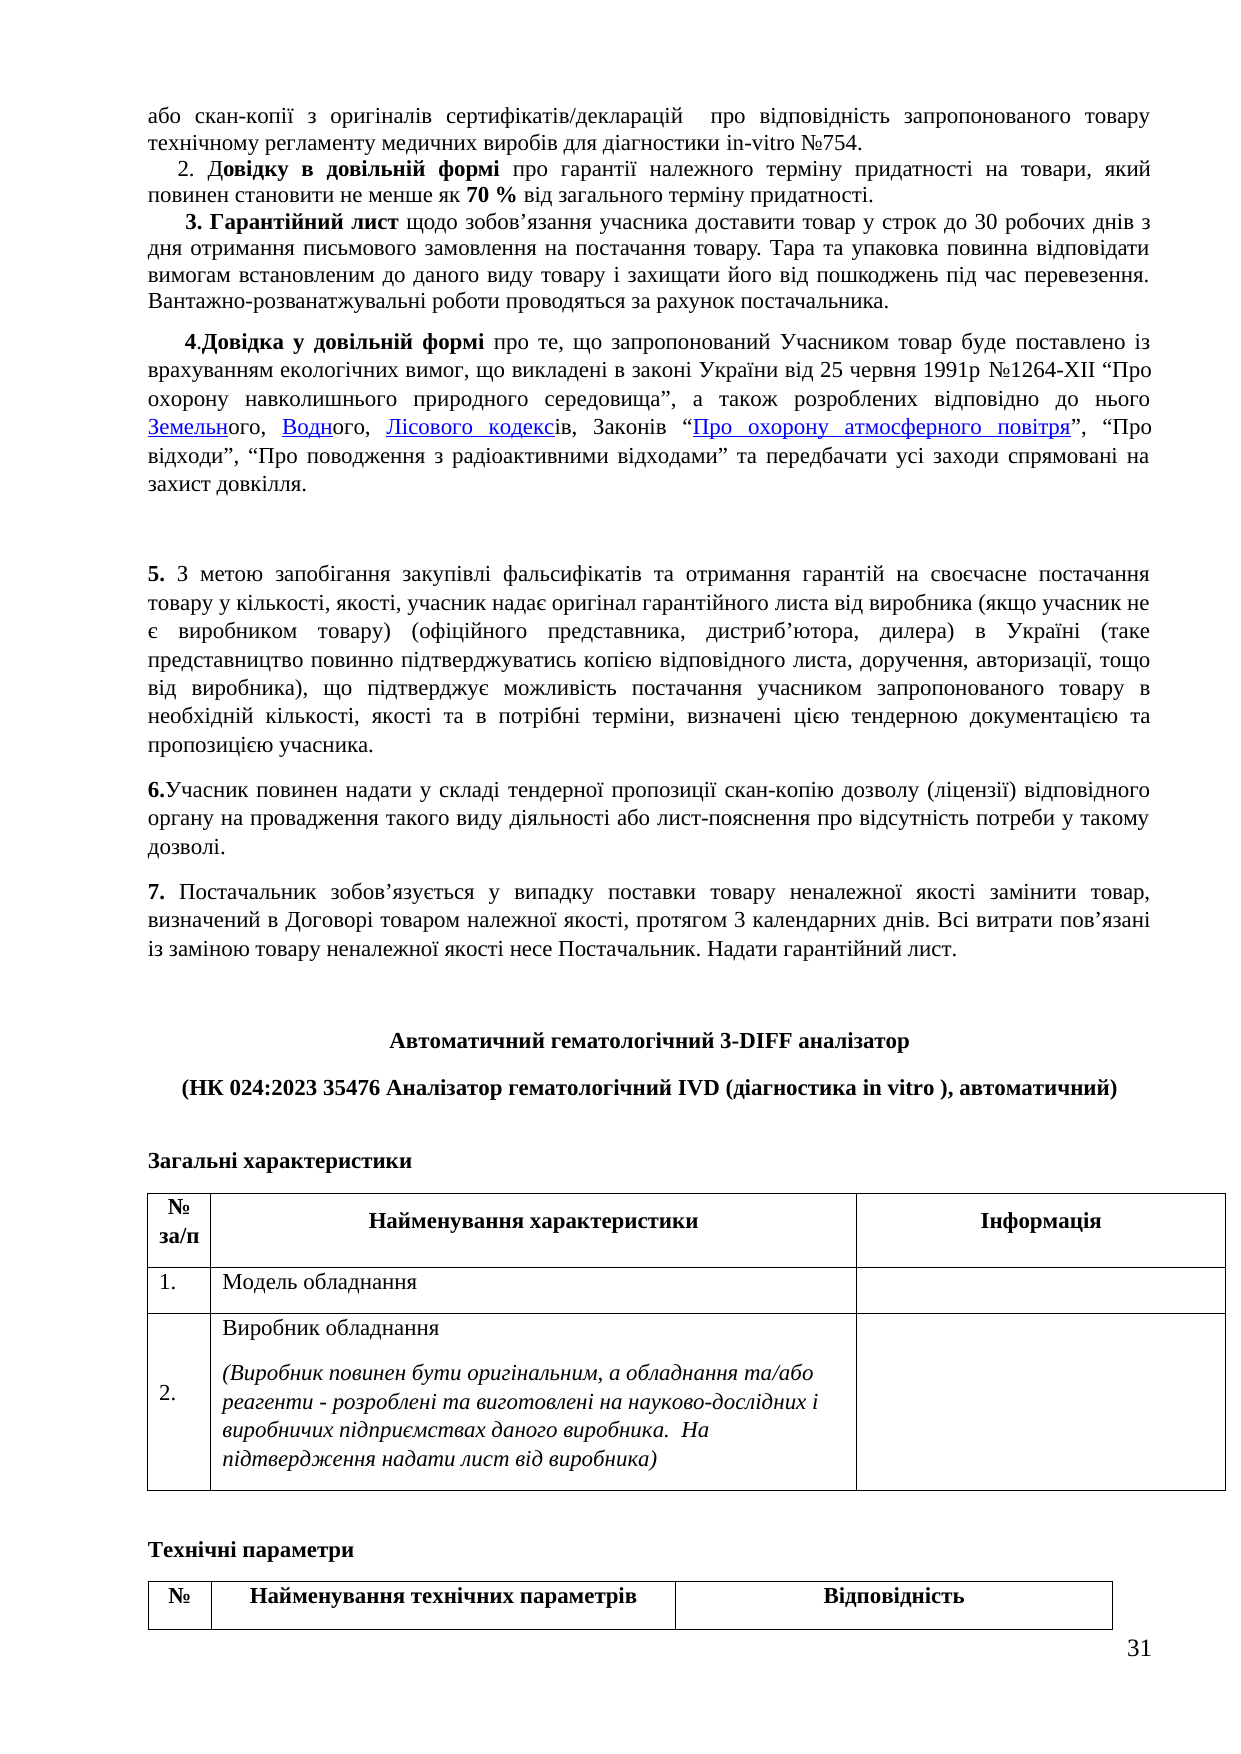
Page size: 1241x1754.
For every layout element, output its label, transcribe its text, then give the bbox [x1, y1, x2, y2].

text Технічні параметри [148, 1536, 1152, 1562]
table_cell Модель обладнання [211, 1268, 856, 1313]
table_cell [857, 1268, 1225, 1313]
text 7. Постачальник зобов’язується у випадку поставки товару неналежної якості замінити товар, визначений в Договорі товаром належної якості, протягом 3 календарних днів. Всі витрати пов’язані із заміною товару неналежної якості несе Постачальник. Надати гарантійний лист. [148, 878, 1152, 961]
text Автоматичний гематологічний 3-DIFF аналізатор [148, 1027, 1152, 1053]
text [148, 102, 1152, 155]
table_cell [857, 1314, 1225, 1490]
text 5. З метою запобігання закупівлі фальсифікатів та отримання гарантій на своєчасне постачання товару у кількості, якості, учасник надає оригінал гарантійного листа від виробника (якщо учасник не є виробником товару) (офіційного представника, дистриб’ютора, дилера) в Україні (таке представництво повинно підтверджуватись копією відповідного листа, доручення, авторизації, тощо від виробника), що підтверджує можливість постачання учасником запропонованого товару в необхідній кількості, якості та в потрібні терміни, визначені цією тендерною документацією та пропозицією учасника. [148, 560, 1152, 757]
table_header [212, 1582, 675, 1629]
text Загальні характеристики [148, 1119, 1152, 1174]
text 6.Учасник повинен надати у складі тендерної пропозиції скан-копію дозволу (ліцензії) відповідного органу на провадження такого виду діяльності або лист-пояснення про відсутність потреби у такому дозволі. [148, 776, 1152, 859]
text 4.Довідка у довільній формі про те, що запропонований Учасником товар буде поставлено із врахуванням екологічних вимог, що викладені в законі України від 25 червня 1991р №1264-ХII “Про охорону навколишнього природного середовища”, а також розроблених відповідно до нього Земельного, Водного, Лісового кодексів, Законів “Про охорону атмосферного повітря”, “Про відходи”, “Про поводження з радіоактивними відходами” та передбачати усі заходи спрямовані на захист довкілля. [148, 328, 1152, 496]
text (НК 024:2023 35476 Аналізатор гематологічний IVD (діагностика in vitro ), автоматичний) [148, 1074, 1152, 1100]
table_header № за/п [149, 1582, 211, 1629]
table_header Інформація [857, 1194, 1225, 1267]
table_cell Виробник обладнання (Виробник повинен бути оригінальним, а обладнання та/або реагенти - розроблені та виготовлені на науково-дослідних і виробничих підприємствах даного виробника. На підтвердження надати лист від виробника) [211, 1314, 856, 1490]
text 3. Гарантійний лист щодо зобов’язання учасника доставити товар у строк до 30 робочих днів з дня отримання письмового замовлення на постачання товару. Тара та упаковка повинна відповідати вимогам встановленим до даного виду товару і захищати його від пошкоджень під час перевезення. Вантажно-розванатжувальні роботи проводяться за рахунок постачальника. [148, 208, 1152, 313]
table_cell 1. [148, 1268, 210, 1313]
table_cell 2. [148, 1314, 210, 1490]
table_header Найменування характеристики [211, 1194, 856, 1267]
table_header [676, 1582, 1112, 1629]
table_header № за/п [148, 1194, 210, 1267]
text 2. Довідку в довільній формі про гарантії належного терміну придатності на товари, який повинен становити не менше як 70 % від загального терміну придатності. [148, 155, 1152, 208]
